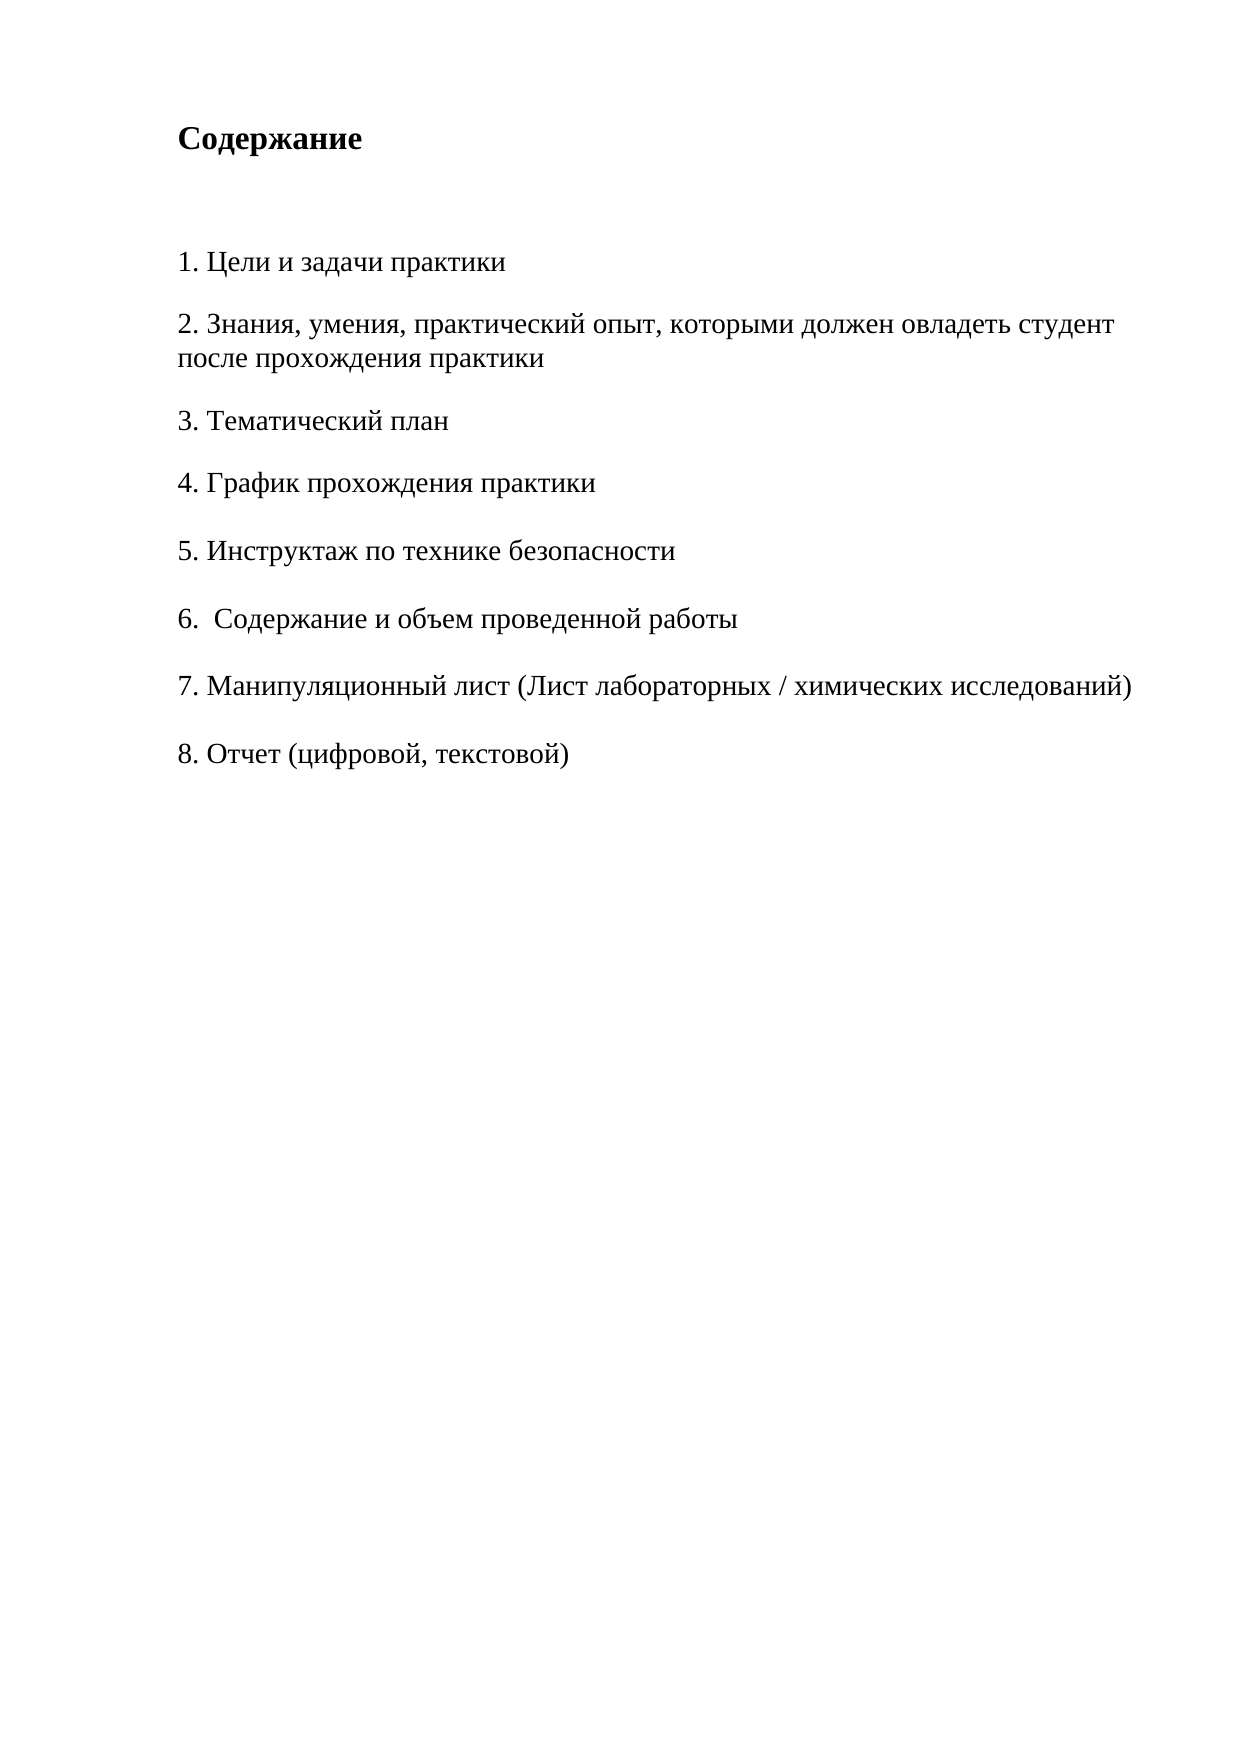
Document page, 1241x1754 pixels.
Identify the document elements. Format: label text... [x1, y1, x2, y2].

text 7. Манипуляционный лист (Лист лабораторных / химических исследований) [177, 668, 1152, 702]
text 1. Цели и задачи практики [177, 244, 1152, 277]
text 2. Знания, умения, практический опыт, которыми должен овладеть студент после прохождения практики [177, 306, 1152, 373]
text 8. Отчет (цифровой, текстовой) [177, 736, 1152, 770]
text 5. Инструктаж по технике безопасности [177, 533, 1152, 567]
text Содержание [177, 118, 1152, 156]
text 4. График прохождения практики [177, 465, 1152, 499]
text 3. Тематический план [177, 403, 1152, 436]
text 6. Содержание и объем проведенной работы [177, 601, 1152, 634]
